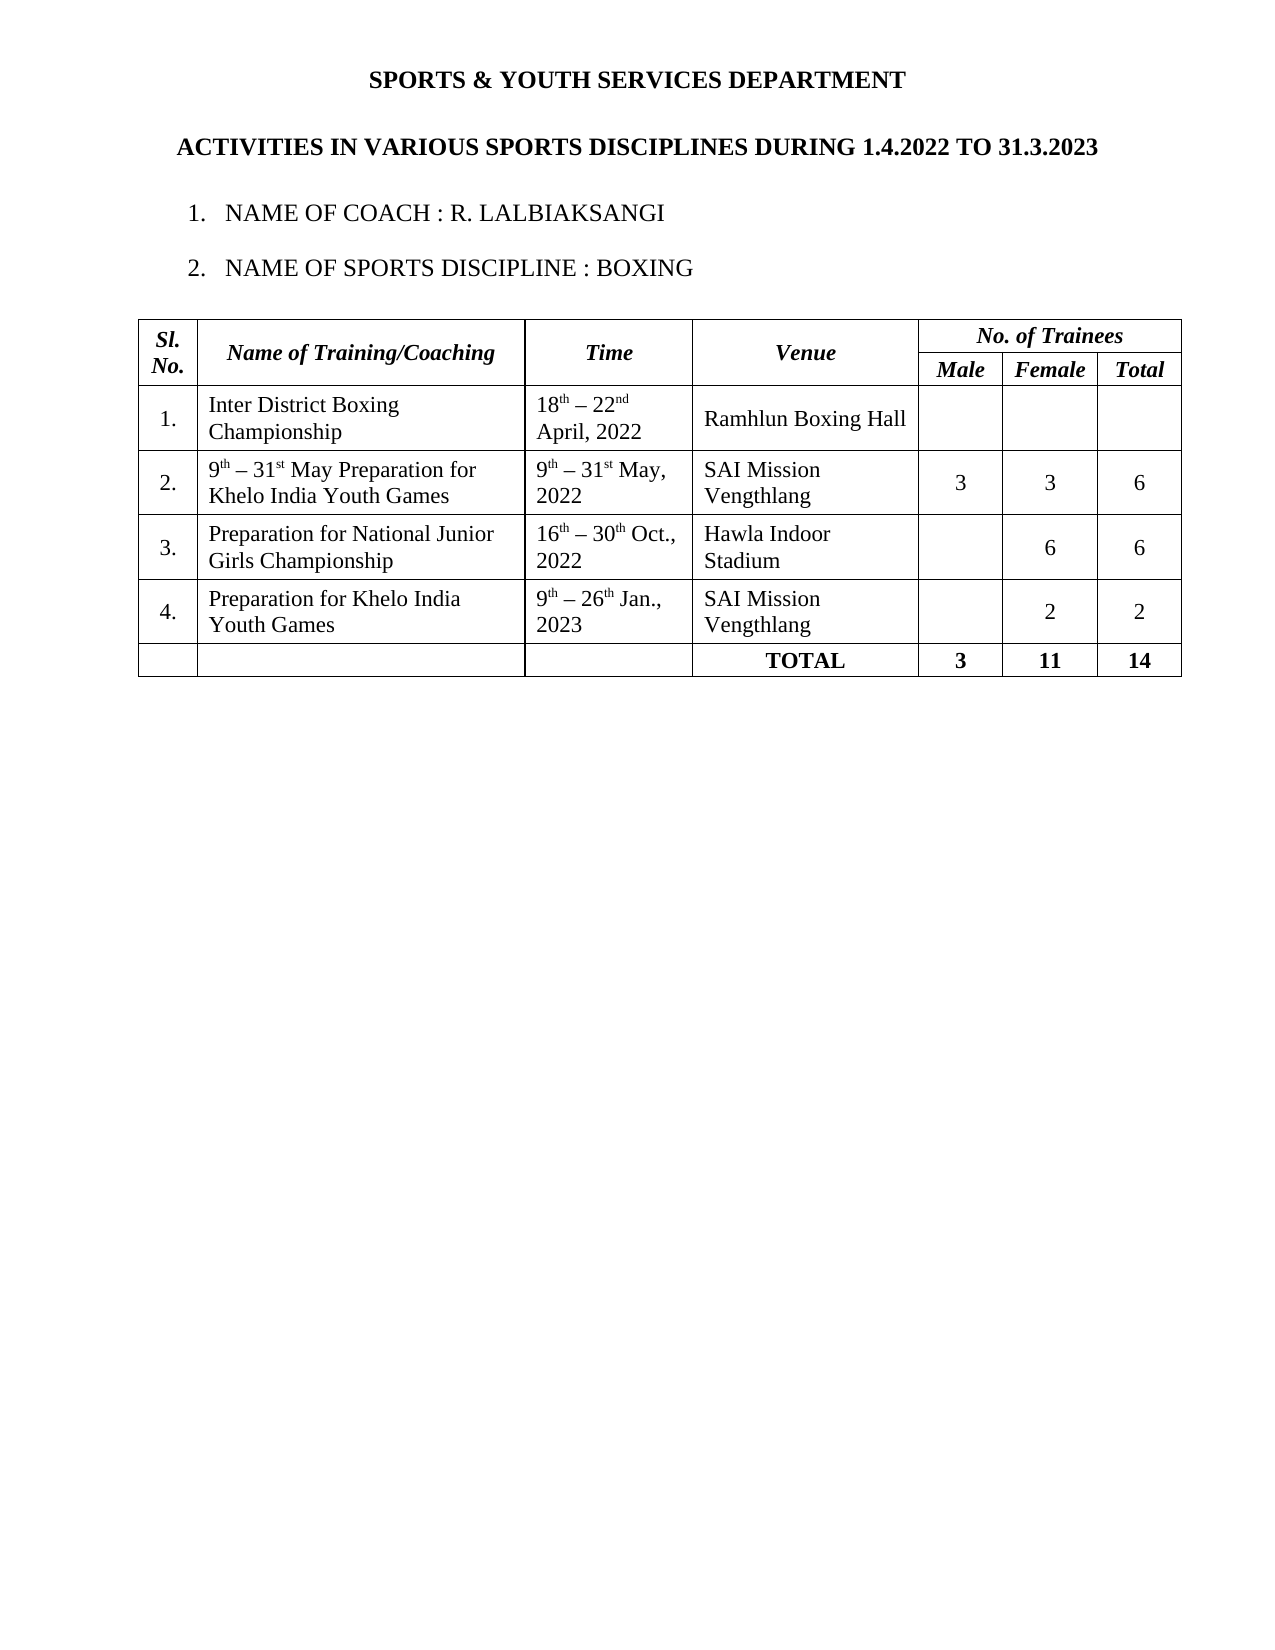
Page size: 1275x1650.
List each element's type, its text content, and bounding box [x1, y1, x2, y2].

table_cell 3. [139, 515, 197, 578]
list NAME OF COACH : R. LALBIAKSANGI [187, 198, 1125, 226]
table_cell [1003, 386, 1097, 449]
text SPORTS & YOUTH SERVICES DEPARTMENT [150, 66, 1125, 94]
table_cell 2 [1003, 580, 1097, 643]
table_cell [139, 644, 197, 676]
text ACTIVITIES IN VARIOUS SPORTS DISCIPLINES DURING 1.4.2022 TO 31.3.2023 [150, 132, 1125, 160]
table_cell [919, 580, 1002, 643]
table_header Venue [693, 320, 918, 385]
table_cell SAI Mission Vengthlang [693, 580, 918, 643]
table_cell 11 [1003, 644, 1097, 676]
table_cell 18th – 22nd April, 2022 [526, 386, 692, 449]
table_cell [919, 386, 1002, 449]
table_header Time [526, 320, 692, 385]
table_cell Preparation for National Junior Girls Championship [198, 515, 524, 578]
table_cell 2 [1098, 580, 1181, 643]
table_cell TOTAL [693, 644, 918, 676]
table_cell SAI Mission Vengthlang [693, 451, 918, 514]
table_cell Inter District Boxing Championship [198, 386, 524, 449]
table_cell 3 [1003, 451, 1097, 514]
table_cell 6 [1098, 515, 1181, 578]
table_cell 4. [139, 580, 197, 643]
table_cell Male [919, 353, 1002, 385]
table_header Name of Training/Coaching [198, 320, 524, 385]
table_cell 6 [1003, 515, 1097, 578]
table_cell 3 [919, 451, 1002, 514]
table_header Sl. No. [139, 320, 197, 385]
table_cell Ramhlun Boxing Hall [693, 386, 918, 449]
table_cell Female [1003, 353, 1097, 385]
table_cell 6 [1098, 451, 1181, 514]
list NAME OF SPORTS DISCIPLINE : BOXING [187, 253, 1125, 281]
table_cell 3 [919, 644, 1002, 676]
table_cell [919, 515, 1002, 578]
table_cell Hawla Indoor Stadium [693, 515, 918, 578]
table_cell 9th – 31st May, 2022 [526, 451, 692, 514]
table_cell 1. [139, 386, 197, 449]
table_cell 9th – 31st May Preparation for Khelo India Youth Games [198, 451, 524, 514]
table_cell [526, 644, 692, 676]
table_cell 9th – 26th Jan., 2023 [526, 580, 692, 643]
table_header No. of Trainees [919, 320, 1181, 352]
table_cell 14 [1098, 644, 1181, 676]
table_cell [198, 644, 524, 676]
table_cell [1098, 386, 1181, 449]
table_cell Total [1098, 353, 1181, 385]
table_cell Preparation for Khelo India Youth Games [198, 580, 524, 643]
table_cell 2. [139, 451, 197, 514]
table_cell 16th – 30th Oct., 2022 [526, 515, 692, 578]
